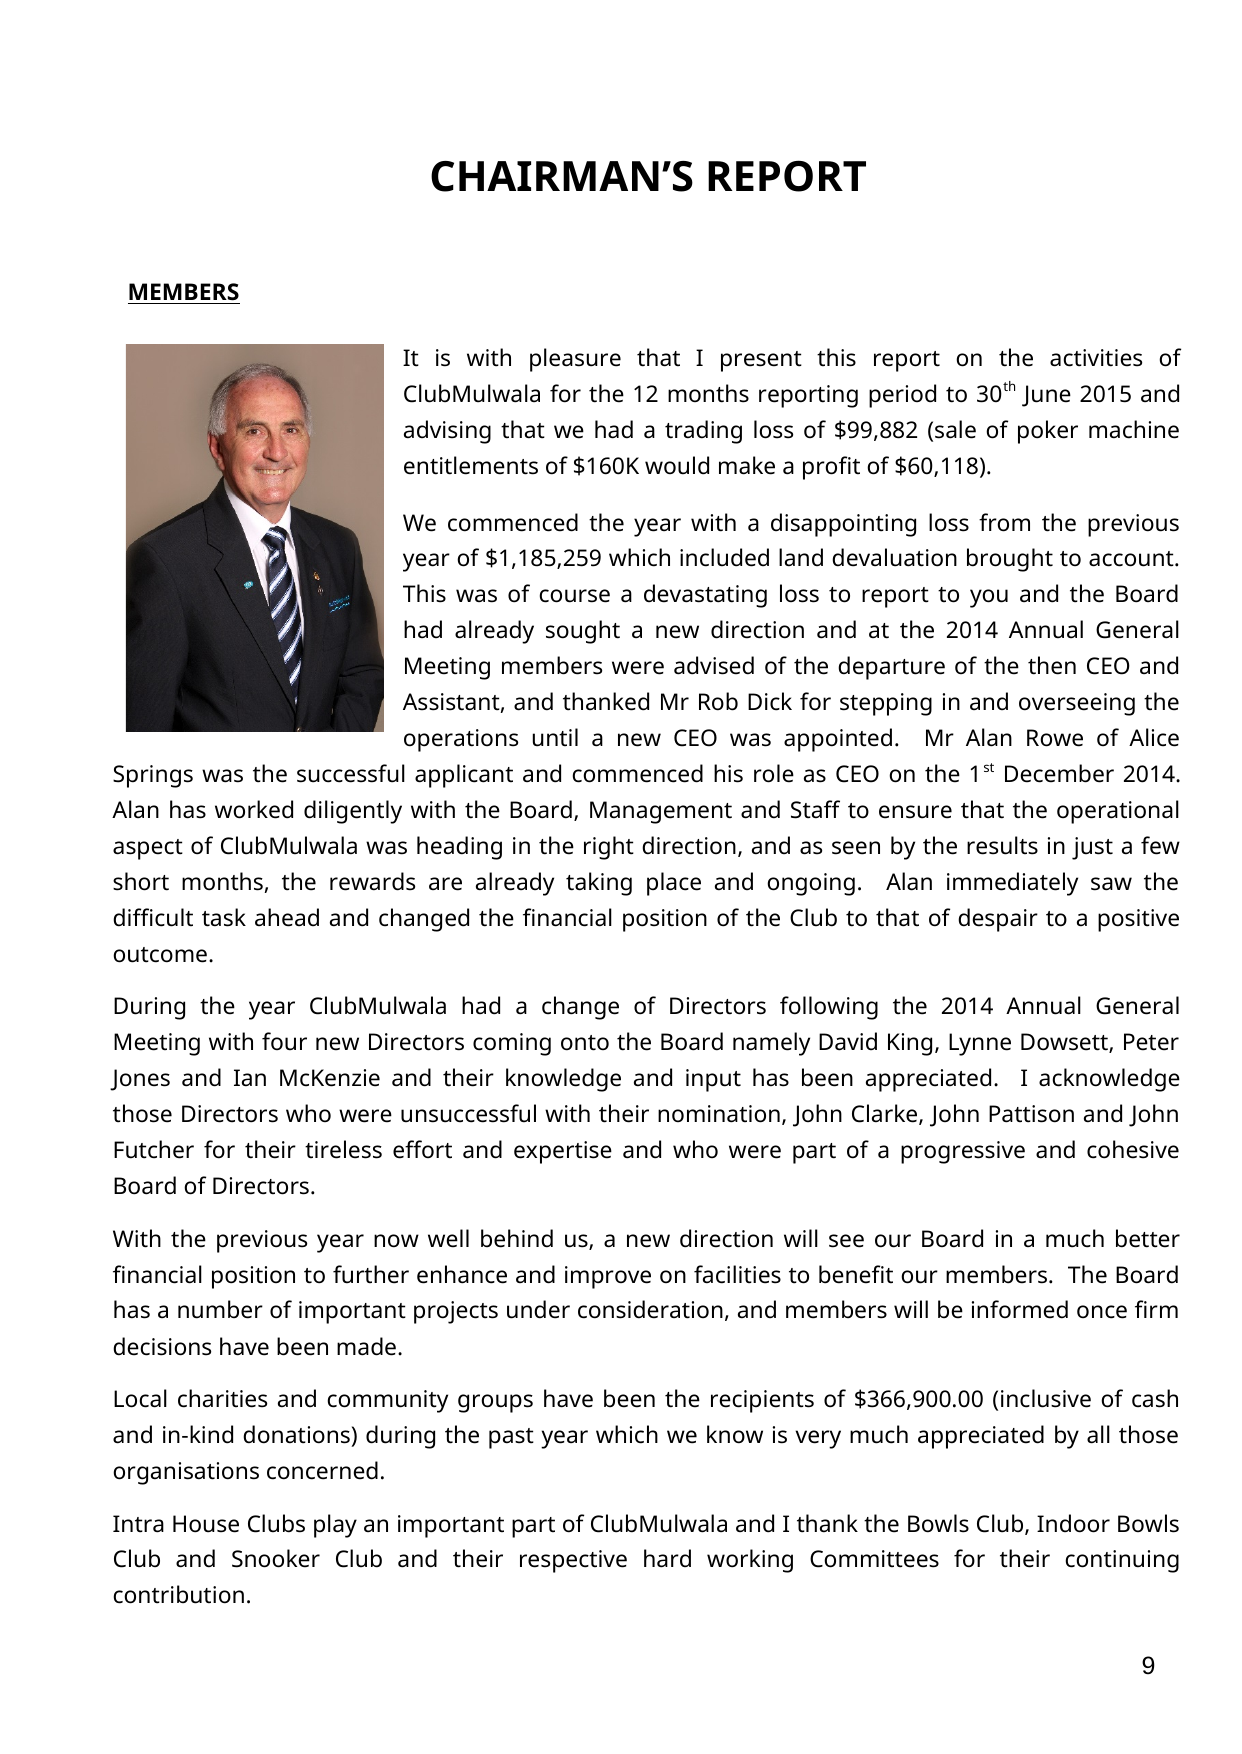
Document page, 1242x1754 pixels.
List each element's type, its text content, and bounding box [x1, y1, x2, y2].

text We commenced the year with a disappointing loss from the previous year of $1,185,259 which included land devaluation brought to account. This was of course a devastating loss to report to you and the Board had already sought a new direction and at the 2014 Annual General Meeting members were advised of the departure of the then CEO and Assistant, and thanked Mr Rob Dick for stepping in and overseeing the operations until a new CEO was appointed. Mr Alan Rowe of Alice Springs was the successful applicant and commenced his role as CEO on the 1st December 2014. Alan has worked diligently with the Board, Management and Staff to ensure that the operational aspect of ClubMulwala was heading in the right direction, and as seen by the results in just a few short months, the rewards are already taking place and ongoing. Alan immediately saw the difficult task ahead and changed the financial position of the Club to that of despair to a positive outcome. [112, 506, 1181, 969]
text With the previous year now well behind us, a new direction will see our Board in a much better financial position to further enhance and improve on facilities to benefit our members. The Board has a number of important projects under consideration, and members will be informed once firm decisions have been made. [112, 1223, 1181, 1362]
text It is with pleasure that I present this report on the activities of ClubMulwala for the 12 months reporting period to 30th June 2015 and advising that we had a trading loss of $99,882 (sale of poker machine entitlements of $160K would make a profit of $60,118). [112, 342, 1181, 481]
text CHAIRMAN’S REPORT [112, 146, 1183, 203]
text Intra House Clubs play an important part of ClubMulwala and I thank the Bowls Club, Indoor Bowls Club and Snooker Club and their respective hard working Committees for their continuing contribution. [112, 1507, 1181, 1611]
text During the year ClubMulwala had a change of Directors following the 2014 Annual General Meeting with four new Directors coming onto the Board namely David King, Lynne Dowsett, Peter Jones and Ian McKenzie and their knowledge and input has been appreciated. I acknowledge those Directors who were unsuccessful with their nomination, John Clarke, John Pattison and John Futcher for their tireless effort and expertise and who were part of a progressive and cohesive Board of Directors. [112, 990, 1181, 1201]
text MEMBERS [127, 276, 1183, 307]
picture [125, 344, 384, 732]
text Local charities and community groups have been the recipients of $366,900.00 (inclusive of cash and in-kind donations) during the past year which we know is very much appreciated by all those organisations concerned. [112, 1383, 1181, 1486]
